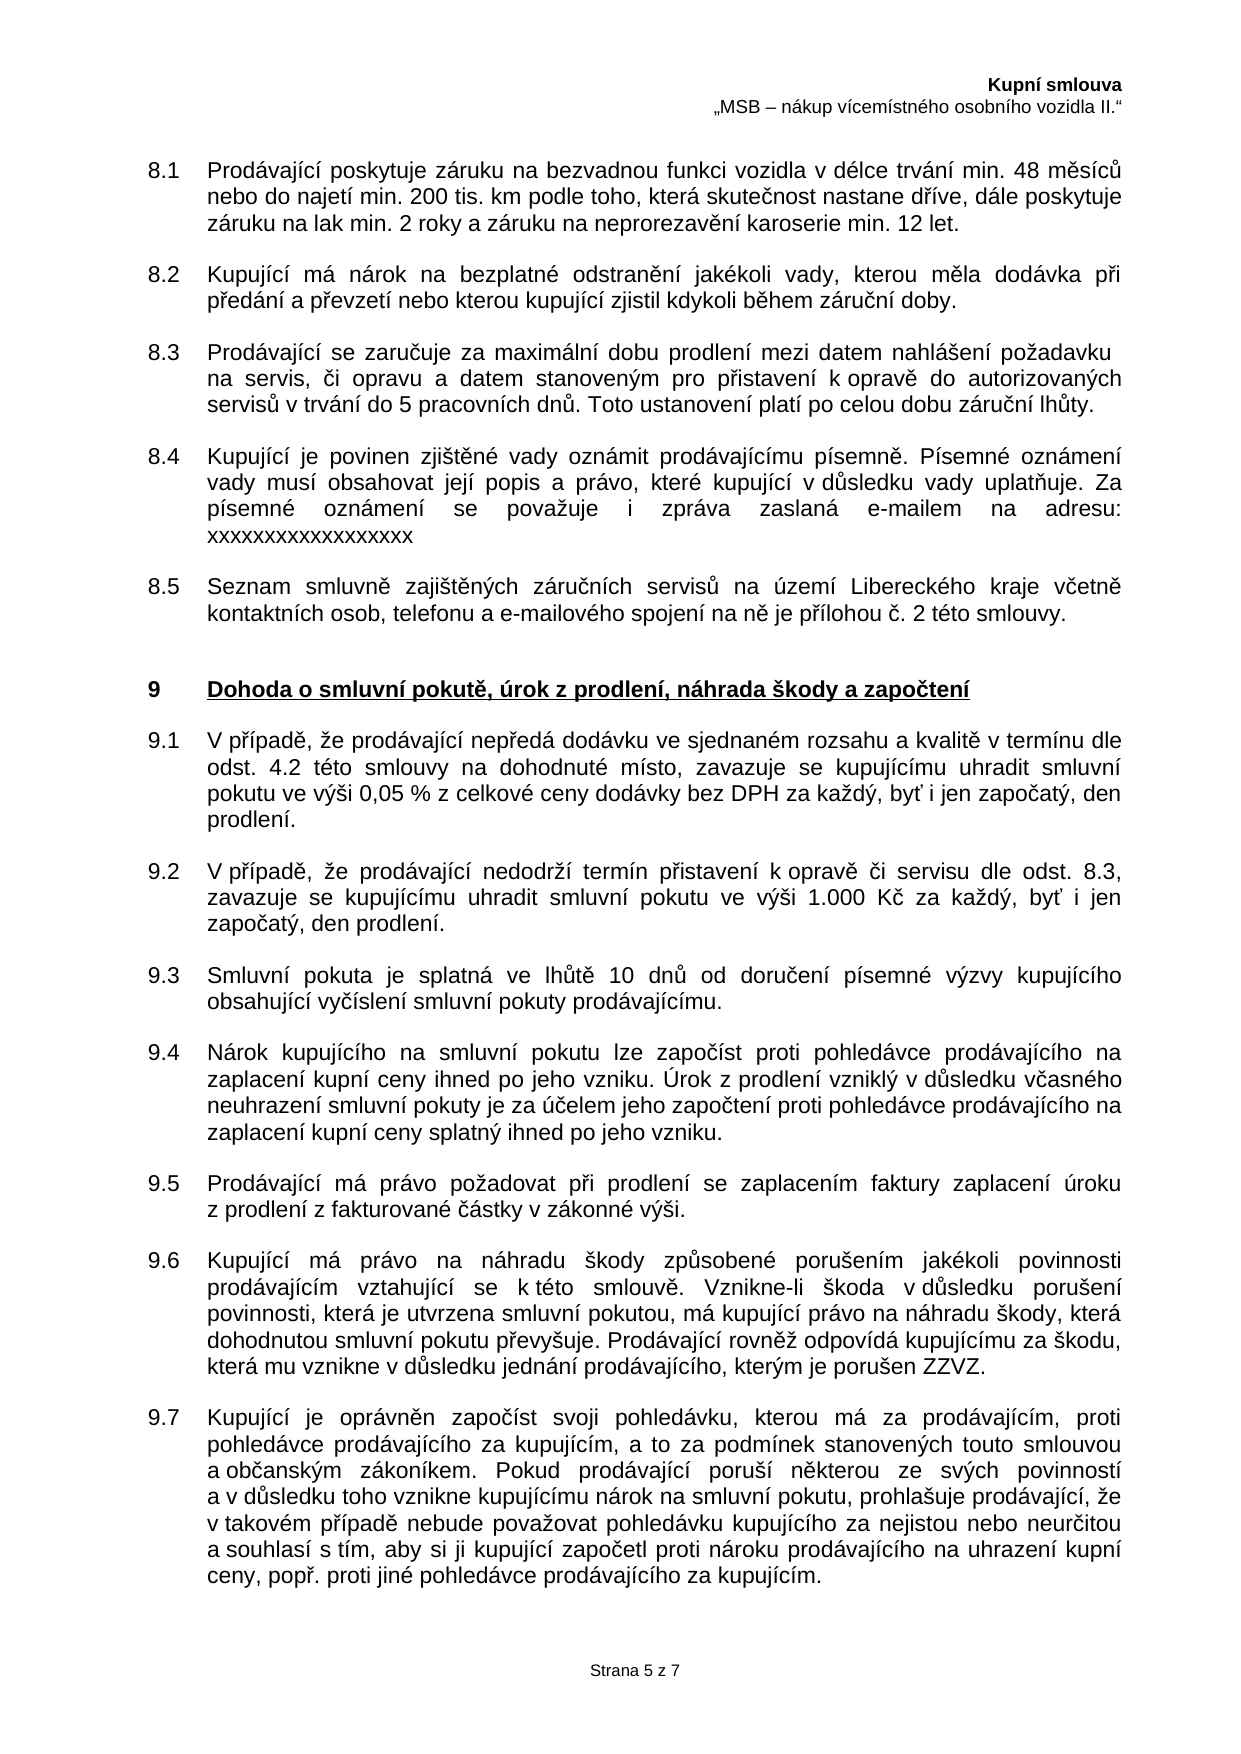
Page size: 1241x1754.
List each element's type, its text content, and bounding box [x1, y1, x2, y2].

list V případě, že prodávající nepředá dodávku ve sjednaném rozsahu a kvalitě v termínu dle odst. 4.2 této smlouvy na dohodnuté místo, zavazuje se kupujícímu uhradit smluvní pokutu ve výši 0,05 % z celkové ceny dodávky bez DPH za každý, byť i jen započatý, den prodlení. [148, 727, 1122, 833]
list Prodávající má právo požadovat při prodlení se zaplacením faktury zaplacení úroku z prodlení z fakturované částky v zákonné výši. [148, 1170, 1122, 1222]
list Nárok kupujícího na smluvní pokutu lze započíst proti pohledávce prodávajícího na zaplacení kupní ceny ihned po jeho vzniku. Úrok z prodlení vzniklý v důsledku včasného neuhrazení smluvní pokuty je za účelem jeho započtení proti pohledávce prodávajícího na zaplacení kupní ceny splatný ihned po jeho vzniku. [148, 1039, 1122, 1145]
list Kupující je povinen zjištěné vady oznámit prodávajícímu písemně. Písemné oznámení vady musí obsahovat její popis a právo, které kupující v důsledku vady uplatňuje. Za písemné oznámení se považuje i zpráva zaslaná e-mailem na adresu: xxxxxxxxxxxxxxxxxx [148, 443, 1122, 548]
list Prodávající poskytuje záruku na bezvadnou funkci vozidla v délce trvání min. 48 měsíců nebo do najetí min. 200 tis. km podle toho, která skutečnost nastane dříve, dále poskytuje záruku na lak min. 2 roky a záruku na neprorezavění karoserie min. 12 let. [148, 157, 1122, 236]
list Dohoda o smluvní pokutě, úrok z prodlení, náhrada škody a započtení [148, 676, 1122, 702]
list Prodávající se zaručuje za maximální dobu prodlení mezi datem nahlášení požadavku na servis, či opravu a datem stanoveným pro přistavení k opravě do autorizovaných servisů v trvání do 5 pracovních dnů. Toto ustanovení platí po celou dobu záruční lhůty. [148, 339, 1122, 418]
list Seznam smluvně zajištěných záručních servisů na území Libereckého kraje včetně kontaktních osob, telefonu a e-mailového spojení na ně je přílohou č. 2 této smlouvy. [148, 573, 1122, 626]
list Kupující má právo na náhradu škody způsobené porušením jakékoli povinnosti prodávajícím vztahující se k této smlouvě. Vznikne-li škoda v důsledku porušení povinnosti, která je utvrzena smluvní pokutou, má kupující právo na náhradu škody, která dohodnutou smluvní pokutu převyšuje. Prodávající rovněž odpovídá kupujícímu za škodu, která mu vznikne v důsledku jednání prodávajícího, kterým je porušen ZZVZ. [148, 1247, 1122, 1379]
list V případě, že prodávající nedodrží termín přistavení k opravě či servisu dle odst. 8.3, zavazuje se kupujícímu uhradit smluvní pokutu ve výši 1.000 Kč za každý, byť i jen započatý, den prodlení. [148, 858, 1122, 937]
list Smluvní pokuta je splatná ve lhůtě 10 dnů od doručení písemné výzvy kupujícího obsahující vyčíslení smluvní pokuty prodávajícímu. [148, 962, 1122, 1014]
list Kupující je oprávněn započíst svoji pohledávku, kterou má za prodávajícím, proti pohledávce prodávajícího za kupujícím, a to za podmínek stanovených touto smlouvou a občanským zákoníkem. Pokud prodávající poruší některou ze svých povinností a v důsledku toho vznikne kupujícímu nárok na smluvní pokutu, prohlašuje prodávající, že v takovém případě nebude považovat pohledávku kupujícího za nejistou nebo neurčitou a souhlasí s tím, aby si ji kupující započetl proti nároku prodávajícího na uhrazení kupní ceny, popř. proti jiné pohledávce prodávajícího za kupujícím. [148, 1404, 1122, 1589]
list Kupující má nárok na bezplatné odstranění jakékoli vady, kterou měla dodávka při předání a převzetí nebo kterou kupující zjistil kdykoli během záruční doby. [148, 261, 1122, 314]
